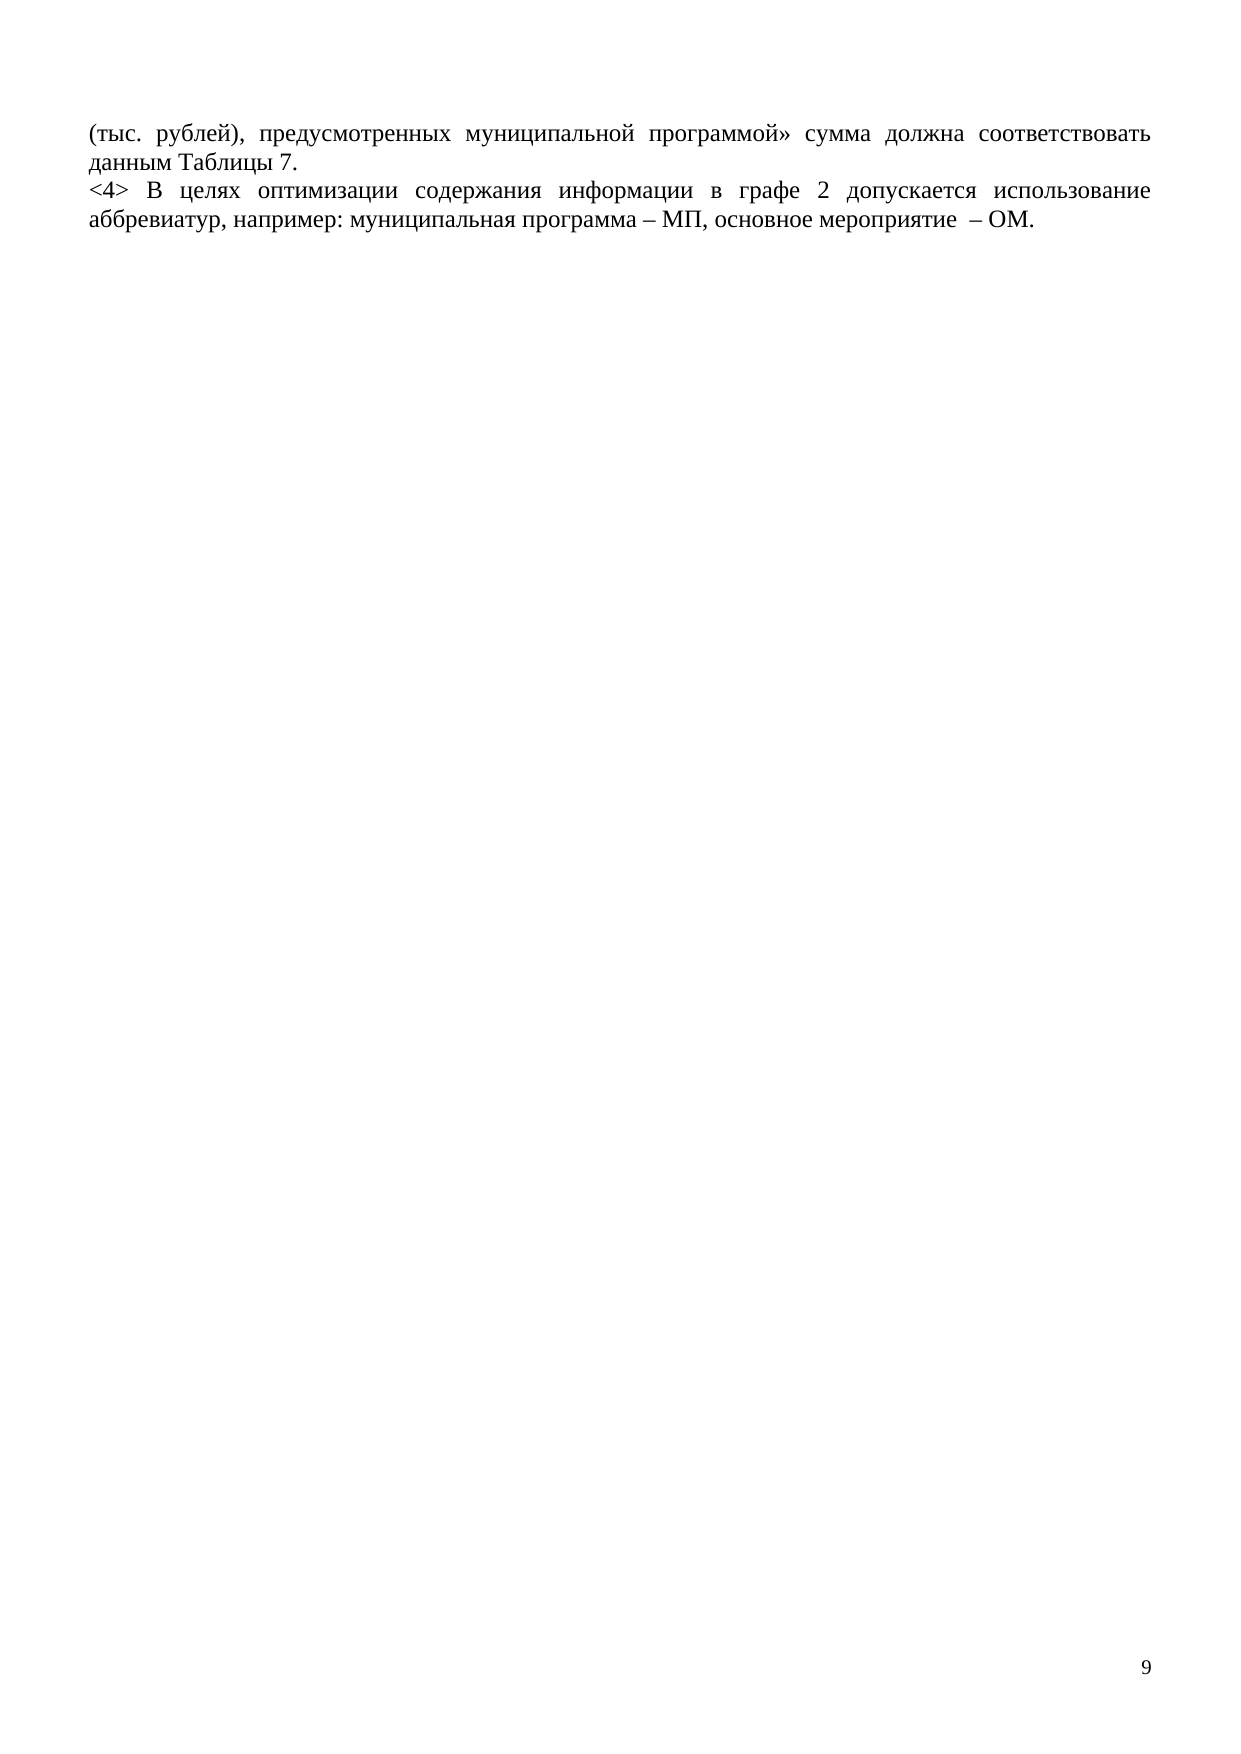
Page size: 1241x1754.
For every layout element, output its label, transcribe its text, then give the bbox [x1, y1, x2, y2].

text <4> В целях оптимизации содержания информации в графе 2 допускается использование аббревиатур, например: муниципальная программа – МП, основное мероприятие – ОМ. [88, 176, 1152, 233]
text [88, 118, 1152, 176]
